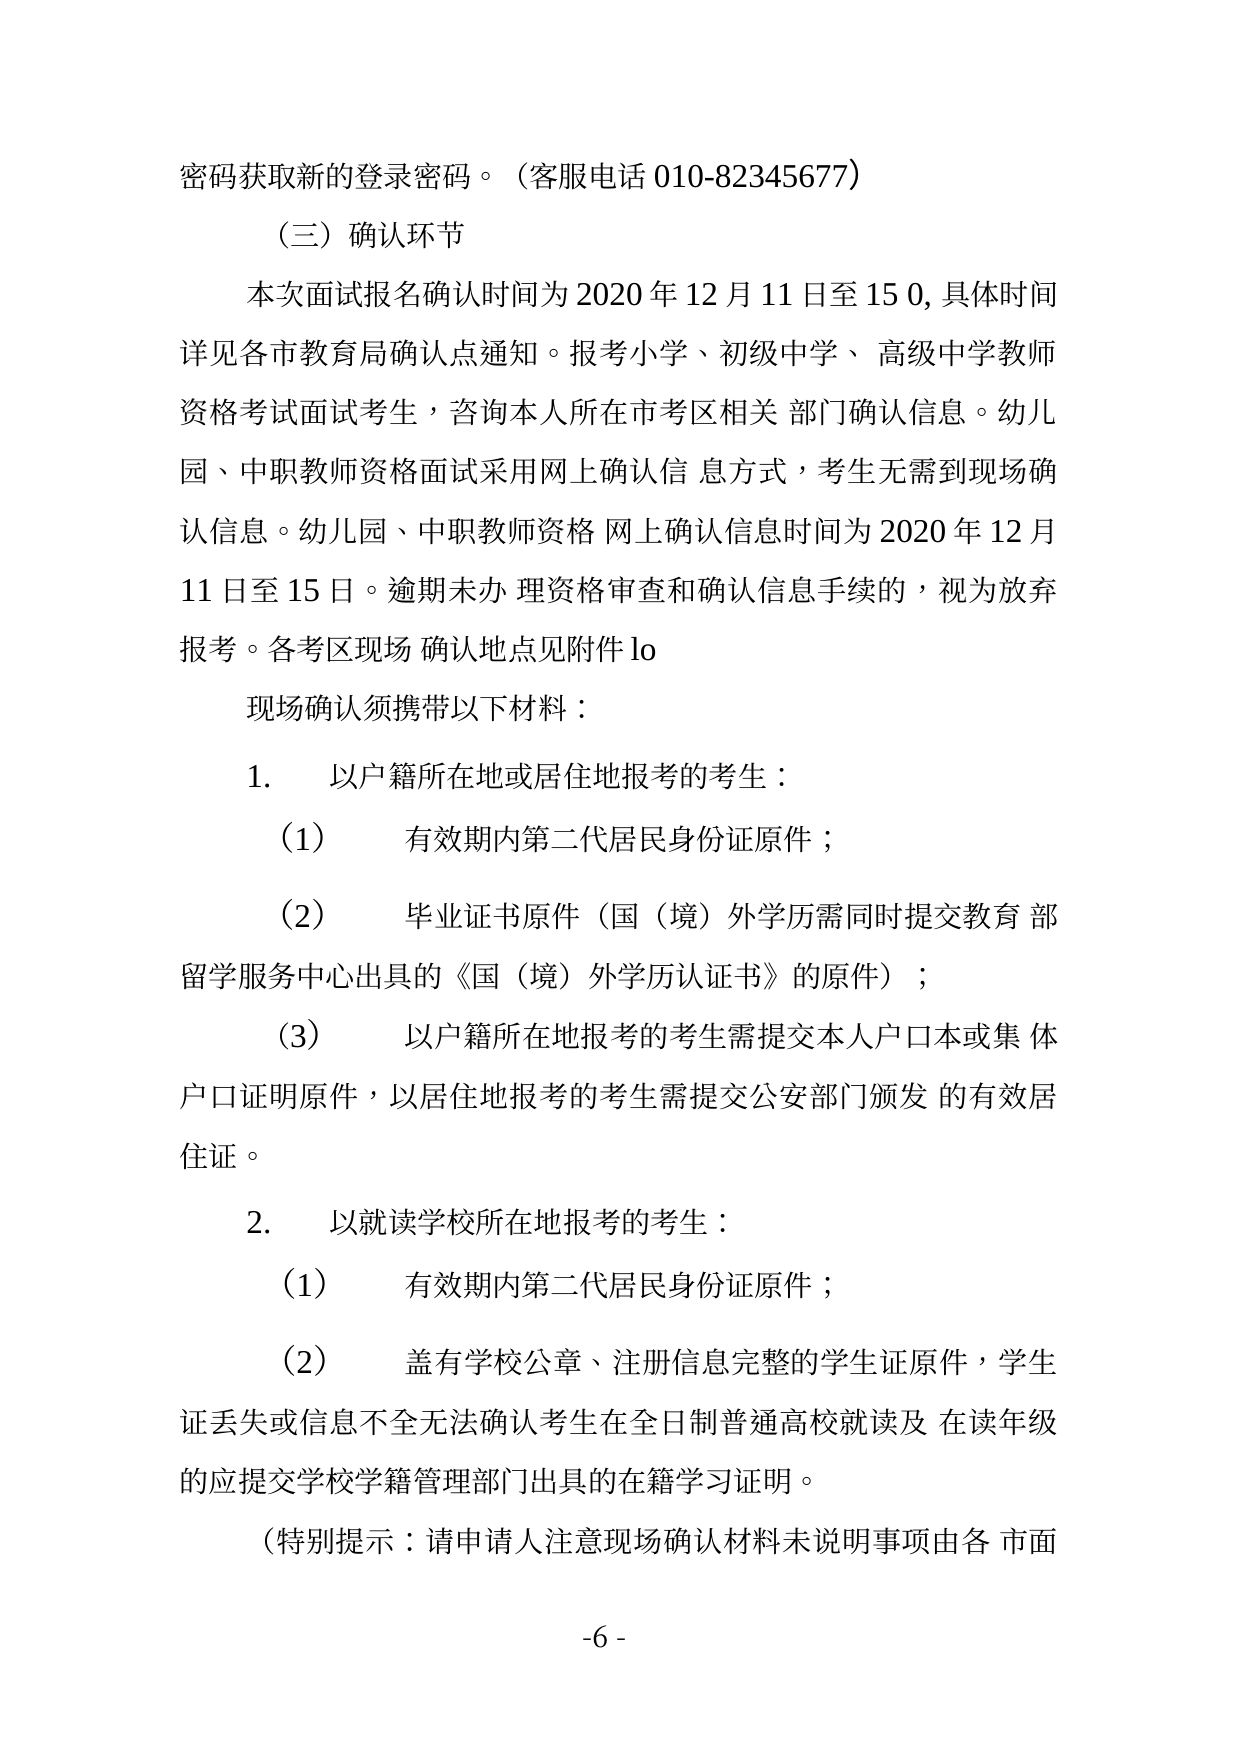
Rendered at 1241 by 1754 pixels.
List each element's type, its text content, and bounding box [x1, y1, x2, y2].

text 现场确认须携带以下材料： [179, 672, 1059, 731]
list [179, 140, 1059, 199]
text （1） 有效期内第二代居民身份证原件； [179, 1263, 1059, 1305]
list 以户籍所在地或居住地报考的考生： [179, 754, 1059, 796]
list 以就读学校所在地报考的考生： [179, 1200, 1059, 1242]
text （1） 有效期内第二代居民身份证原件； [179, 817, 1059, 859]
text （2） 毕业证书原件（国（境）外学历需同时提交教育 部留学服务中心出具的《国（境）外学历认证书》的原件）； [179, 879, 1059, 999]
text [179, 1504, 1059, 1564]
text （三）确认环节 [179, 199, 1059, 258]
text 本次面试报名确认时间为2020年12月11日至15 0, 具体时间详见各市教育局确认点通知。报考小学、初级中学、 高级中学教师资格考试面试考生，咨询本人所在市考区相关 部门确认信息。幼儿园、中职教师资格面试采用网上确认信 息方式，考生无需到现场确认信息。幼儿园、中职教师资格 网上确认信息时间为2020年12月11日至15日。逾期未办 理资格审查和确认信息手续的，视为放弃报考。各考区现场 确认地点见附件lo [179, 258, 1059, 672]
text （2） 盖有学校公章、注册信息完整的学生证原件，学生 证丢失或信息不全无法确认考生在全日制普通高校就读及 在读年级的应提交学校学籍管理部门出具的在籍学习证明。 [179, 1326, 1059, 1504]
text （3） 以户籍所在地报考的考生需提交本人户口本或集 体户口证明原件，以居住地报考的考生需提交公安部门颁发 的有效居住证。 [179, 999, 1059, 1179]
